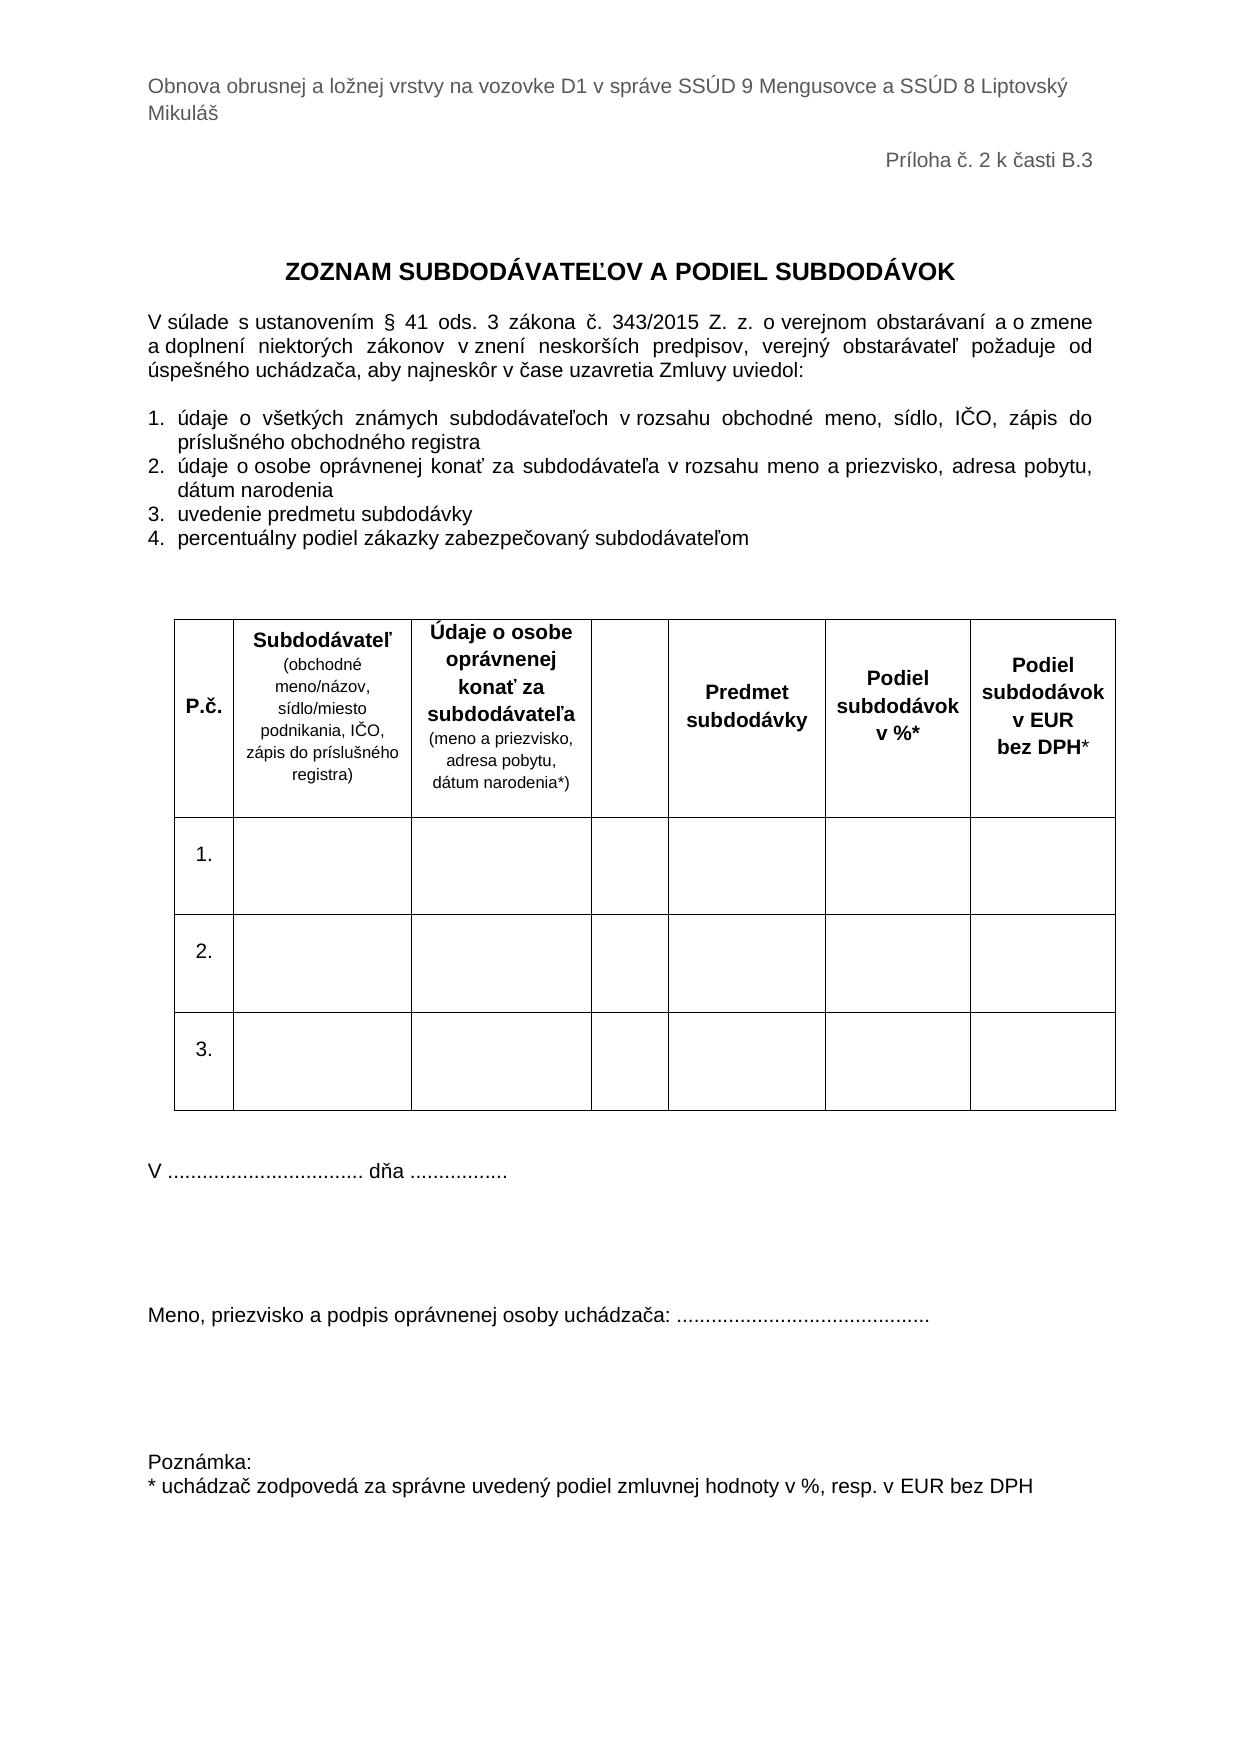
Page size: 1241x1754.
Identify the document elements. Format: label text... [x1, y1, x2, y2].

table_header Podiel subdodávok v EUR bez DPH* [971, 620, 1115, 817]
table_cell [234, 1013, 411, 1110]
text ZOZNAM SUBDODÁVATEĽOV A PODIEL SUBDODÁVOK [148, 257, 1093, 286]
table_cell [592, 818, 668, 914]
table_header P.č. [175, 620, 233, 817]
table_header Údaje o osobe oprávnenej konať za subdodávateľa (meno a priezvisko, adresa pobytu, dátum narodenia*) [412, 620, 591, 817]
table_cell [669, 818, 825, 914]
text Meno, priezvisko a podpis oprávnenej osoby uchádzača: ............................................ [148, 1302, 1093, 1354]
list percentuálny podiel zákazky zabezpečovaný subdodávateľom [148, 525, 1093, 549]
table_cell [971, 1013, 1115, 1110]
table_cell 1. [175, 818, 233, 914]
table_cell 3. [175, 1013, 233, 1110]
table_cell [826, 818, 970, 914]
table_cell [412, 818, 591, 914]
table_header Podiel subdodávok v %* [826, 620, 970, 817]
table_cell [234, 818, 411, 914]
text Príloha č. 2 k časti B.3 [148, 148, 1093, 172]
table_cell [412, 1013, 591, 1110]
table_cell [971, 818, 1115, 914]
table_cell [592, 915, 668, 1012]
text * uchádzač zodpovedá za správne uvedený podiel zmluvnej hodnoty v %, resp. v EUR bez DPH [148, 1474, 1093, 1498]
table_cell [826, 1013, 970, 1110]
table_cell [669, 1013, 825, 1110]
table_cell [669, 915, 825, 1012]
list uvedenie predmetu subdodávky [148, 501, 1093, 525]
table_cell [971, 915, 1115, 1012]
table_cell 2. [175, 915, 233, 1012]
table_header Predmet subdodávky [669, 620, 825, 817]
list údaje o všetkých známych subdodávateľoch v rozsahu obchodné meno, sídlo, IČO, zápis do príslušného obchodného registra [148, 406, 1093, 453]
table_cell [826, 915, 970, 1012]
table_cell [412, 915, 591, 1012]
list údaje o osobe oprávnenej konať za subdodávateľa v rozsahu meno a priezvisko, adresa pobytu, dátum narodenia [148, 453, 1093, 501]
text Poznámka: [148, 1450, 1093, 1474]
text V súlade s ustanovením § 41 ods. 3 zákona č. 343/2015 Z. z. o verejnom obstarávaní a o zmene a doplnení niektorých zákonov v znení neskorších predpisov, verejný obstarávateľ požaduje od úspešného uchádzača, aby najneskôr v čase uzavretia Zmluvy uviedol: [148, 310, 1093, 382]
table_cell [234, 915, 411, 1012]
table_header [592, 620, 668, 817]
table_cell [592, 1013, 668, 1110]
table_header Subdodávateľ (obchodné meno/názov, sídlo/miesto podnikania, IČO, zápis do príslušného registra) [234, 620, 411, 817]
text V .................................. dňa ................. [148, 1159, 1093, 1183]
